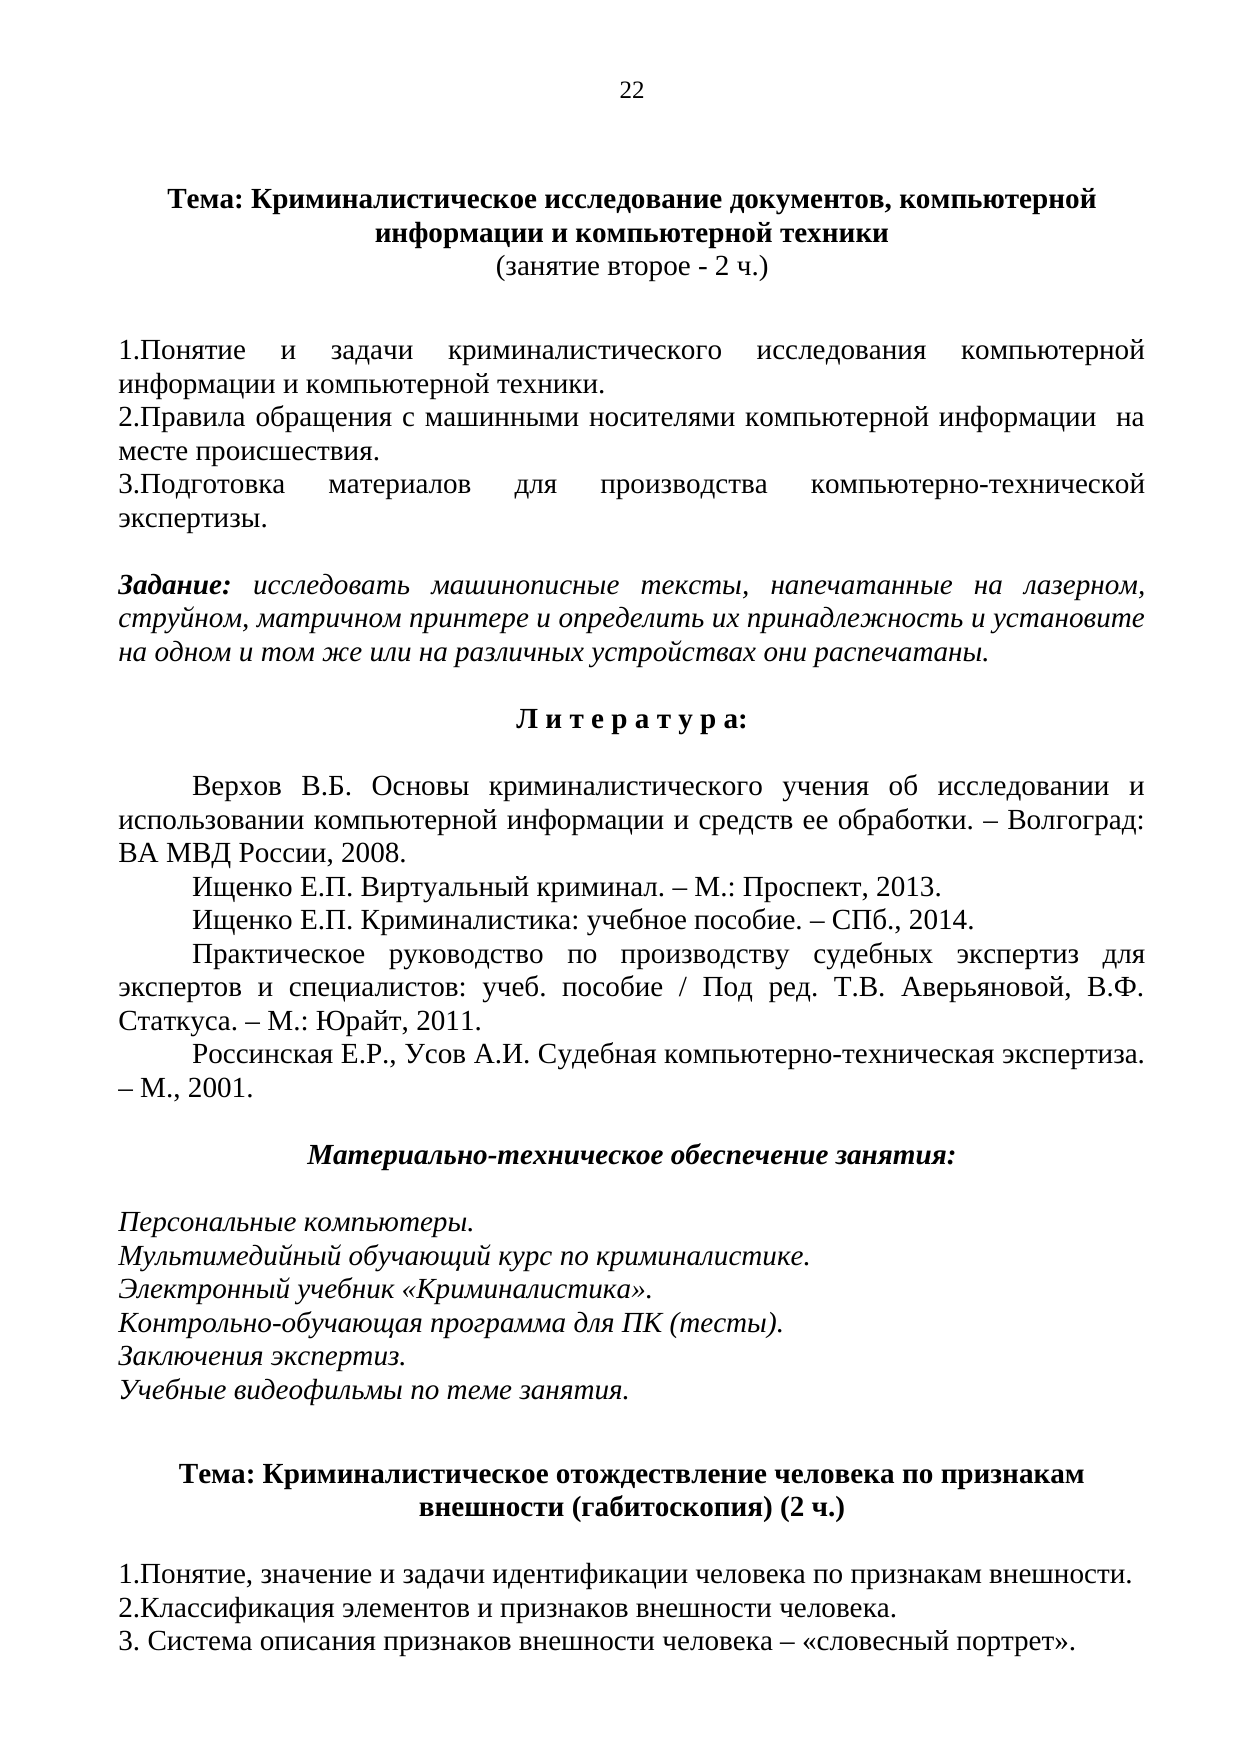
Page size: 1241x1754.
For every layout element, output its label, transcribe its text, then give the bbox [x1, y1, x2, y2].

text Ищенко Е.П. Виртуальный криминал. – М.: Проспект, 2013. [118, 869, 1146, 902]
text 1.Понятие и задачи криминалистического исследования компьютерной информации и компьютерной техники. [118, 332, 1146, 399]
text Мультимедийный обучающий курс по криминалистике. [118, 1238, 1146, 1271]
text Россинская Е.Р., Усов А.И. Судебная компьютерно-техническая экспертиза. – М., 2001. [118, 1037, 1146, 1104]
text 2.Классификация элементов и признаков внешности человека. [118, 1590, 1146, 1623]
text (занятие второе - 2 ч.) [118, 248, 1146, 282]
text Учебные видеофильмы по теме занятия. [118, 1372, 1146, 1406]
text Практическое руководство по производству судебных экспертиз для экспертов и специалистов: учеб. пособие / Под ред. Т.В. Аверьяновой, В.Ф. Статкуса. – М.: Юрайт, 2011. [118, 936, 1146, 1037]
text Тема: Криминалистическое отождествление человека по признакам внешности (габитоскопия) (2 ч.) [118, 1456, 1146, 1523]
text Электронный учебник «Криминалистика». [118, 1271, 1146, 1305]
text Заключения экспертиз. [118, 1338, 1146, 1372]
text Л и т е р а т у р а: [118, 701, 1146, 735]
text 3. Система описания признаков внешности человека – «словесный портрет». [118, 1623, 1146, 1657]
text 1.Понятие, значение и задачи идентификации человека по признакам внешности. [118, 1556, 1146, 1590]
text Задание: исследовать машинописные тексты, напечатанные на лазерном, струйном, матричном принтере и определить их принадлежность и установите на одном и том же или на различных устройствах они распечатаны. [118, 567, 1146, 668]
text Персональные компьютеры. [118, 1204, 1146, 1238]
text Контрольно-обучающая программа для ПК (тесты). [118, 1305, 1146, 1338]
text 2.Правила обращения с машинными носителями компьютерной информации на месте происшествия. [118, 399, 1146, 466]
text Верхов В.Б. Основы криминалистического учения об исследовании и использовании компьютерной информации и средств ее обработки. – Волгоград: ВА МВД России, 2008. [118, 768, 1146, 869]
text Материально-техническое обеспечение занятия: [118, 1137, 1146, 1171]
text Ищенко Е.П. Криминалистика: учебное пособие. – СПб., 2014. [118, 902, 1146, 936]
text Тема: Криминалистическое исследование документов, компьютерной информации и компьютерной техники [118, 181, 1146, 248]
text 3.Подготовка материалов для производства компьютерно-технической экспертизы. [118, 466, 1146, 533]
